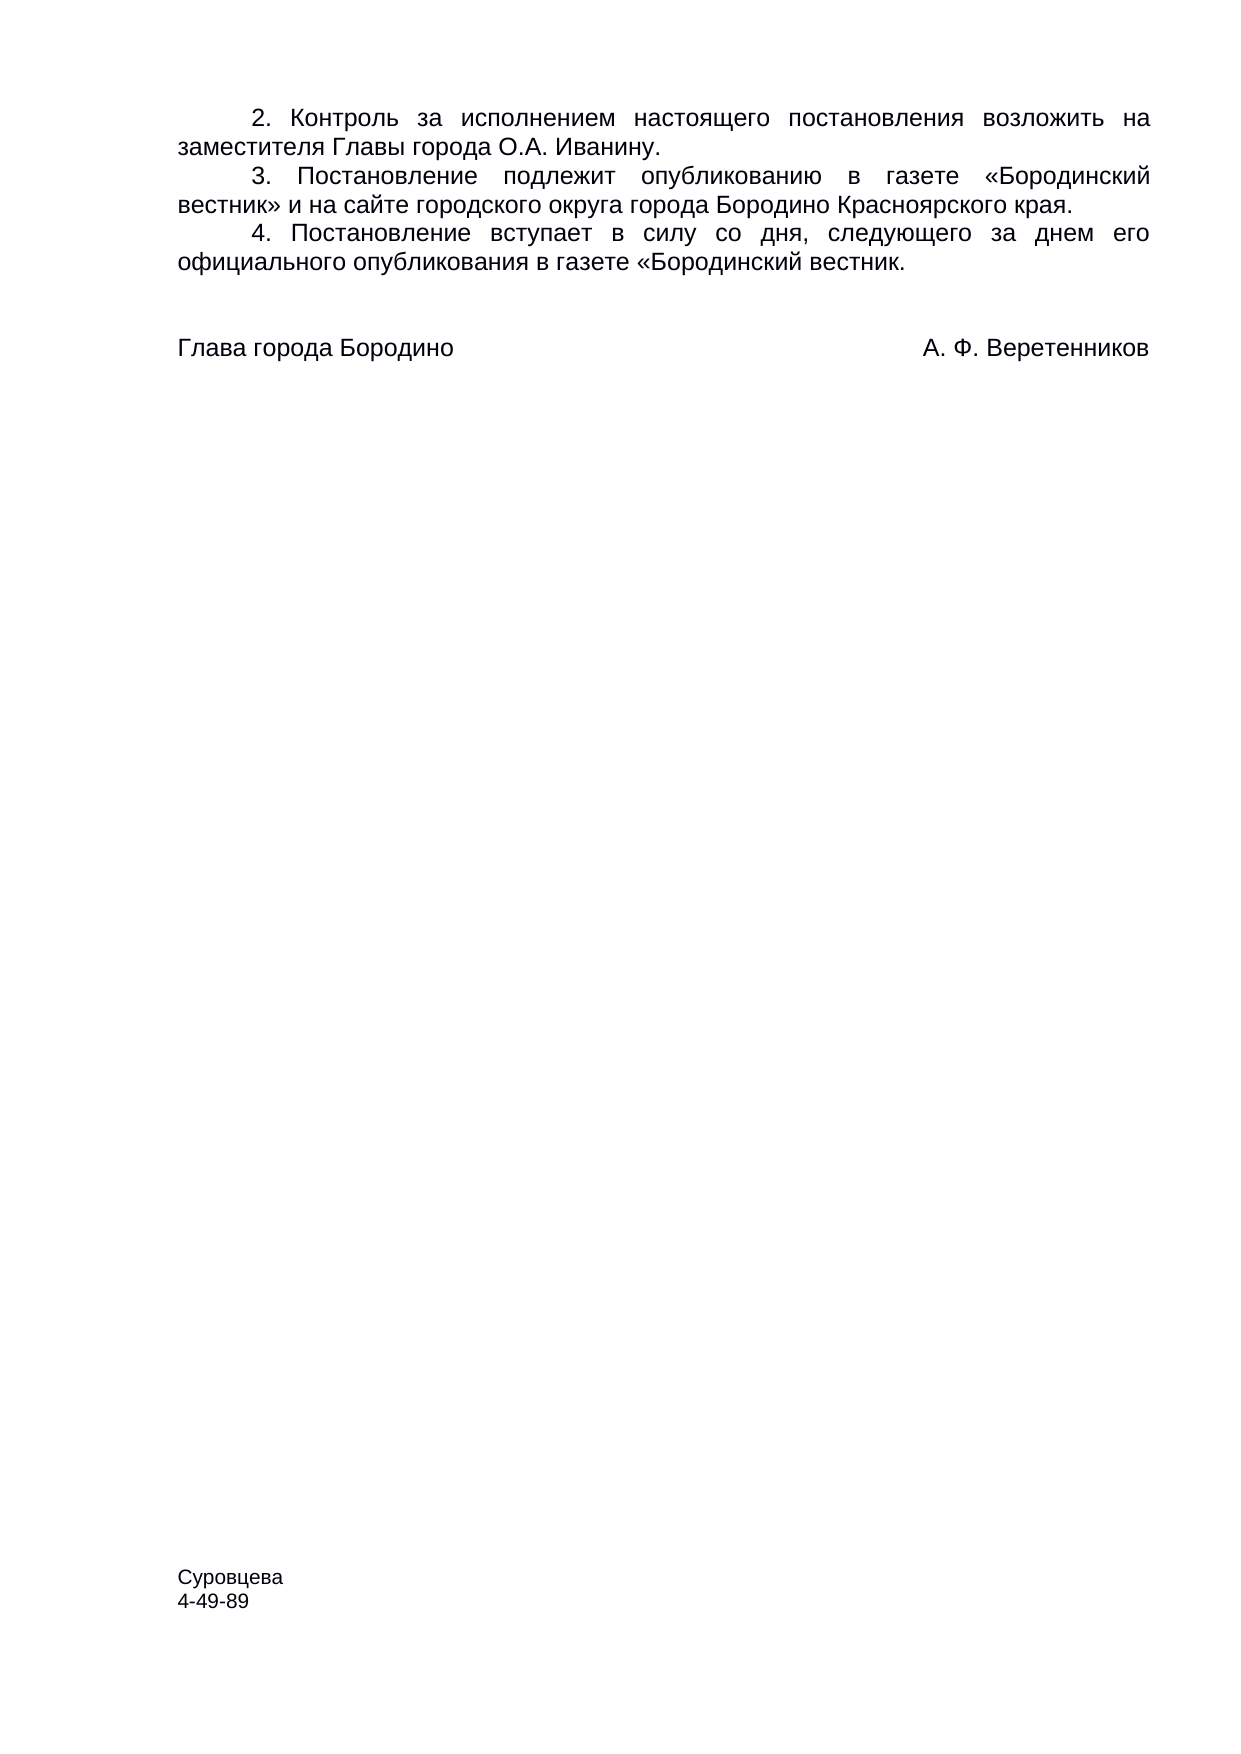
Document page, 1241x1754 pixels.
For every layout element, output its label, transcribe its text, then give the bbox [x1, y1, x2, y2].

text Суровцева [177, 1565, 1152, 1589]
text 3. Постановление подлежит опубликованию в газете «Бородинский вестник» и на сайте городского округа города Бородино Красноярского края. [177, 161, 1152, 218]
text Глава города Бородино А. Ф. Веретенников [177, 333, 1152, 362]
text 2. Контроль за исполнением настоящего постановления возложить на заместителя Главы города О.А. Иванину. [177, 103, 1152, 161]
text 4. Постановление вступает в силу со дня, следующего за днем его официального опубликования в газете «Бородинский вестник. [177, 218, 1152, 276]
text 4-49-89 [177, 1589, 1152, 1613]
